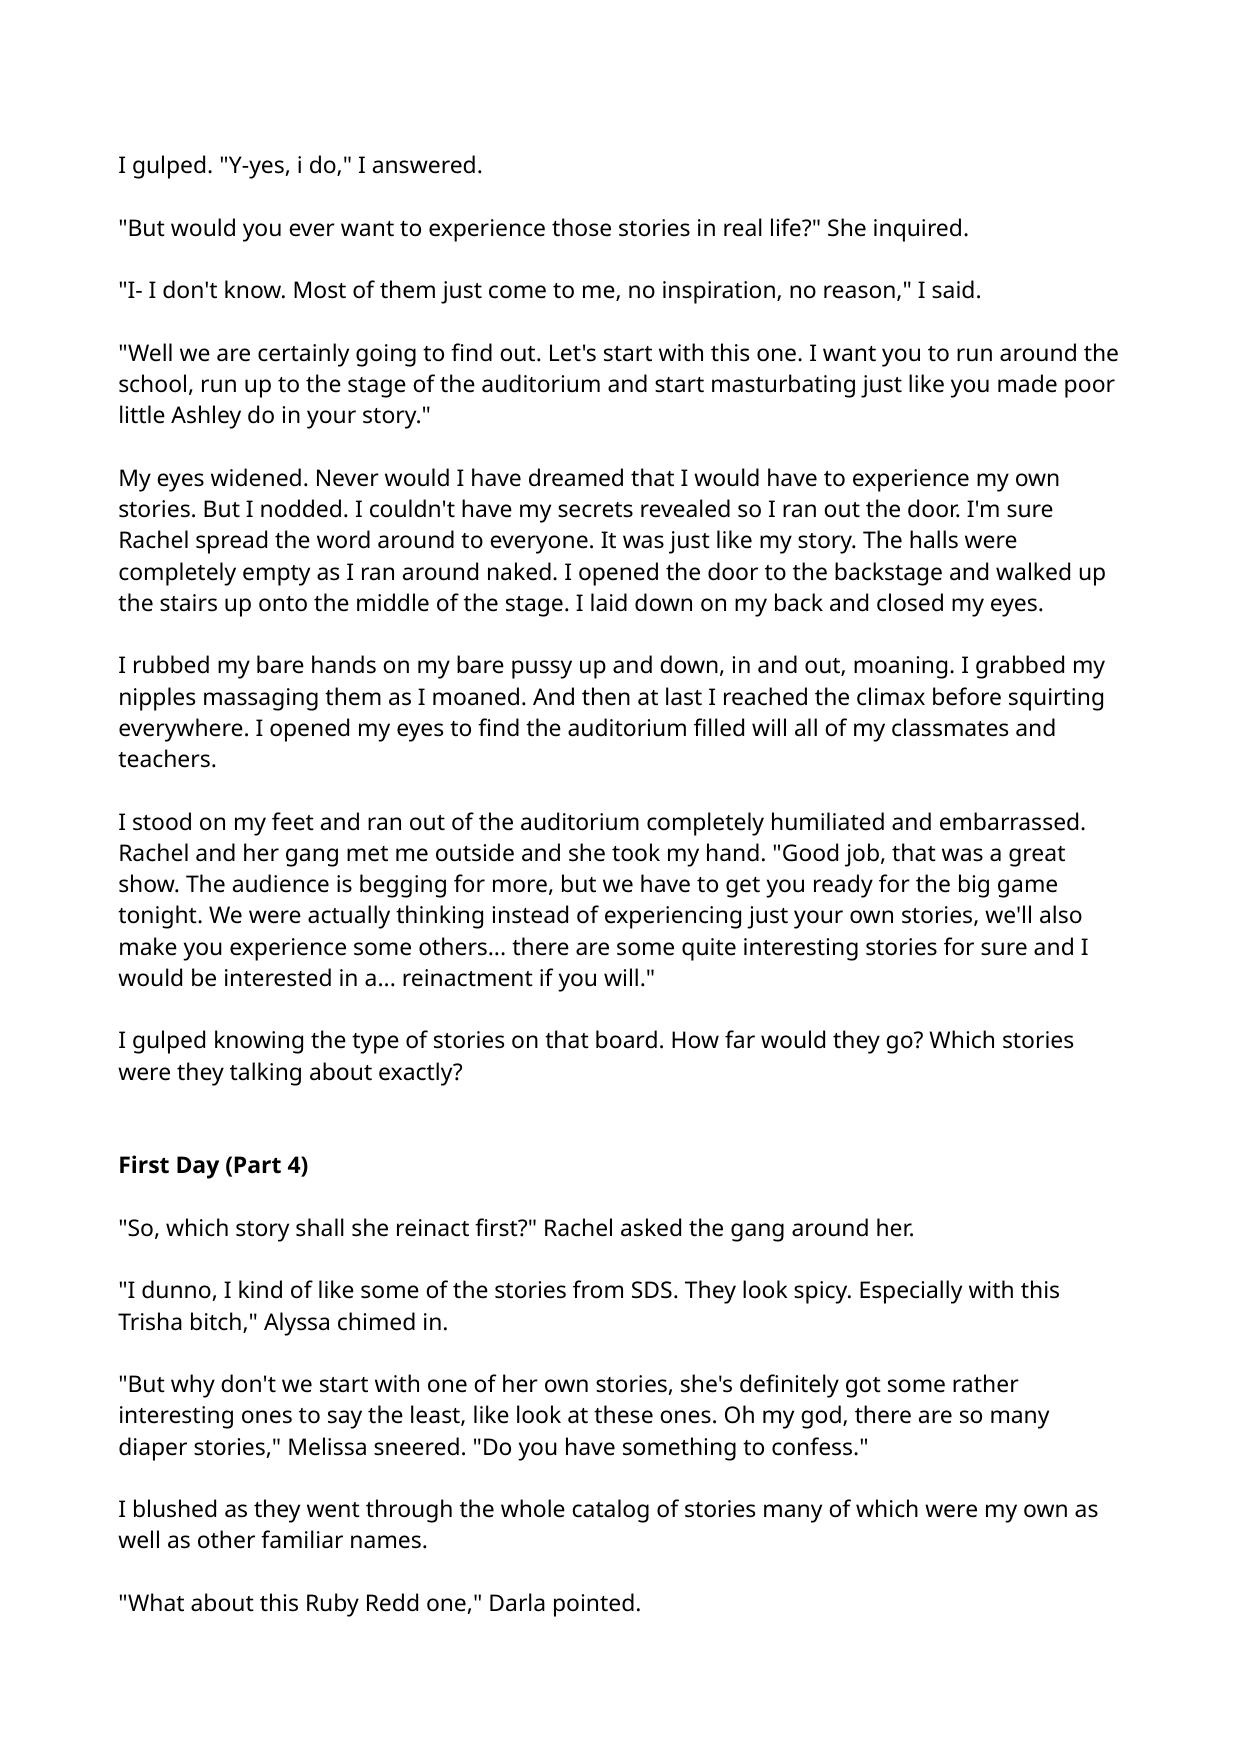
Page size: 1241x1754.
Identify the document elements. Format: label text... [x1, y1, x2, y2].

text First Day (Part 4) [118, 1149, 1122, 1181]
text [118, 118, 1122, 1087]
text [118, 1212, 1122, 1618]
